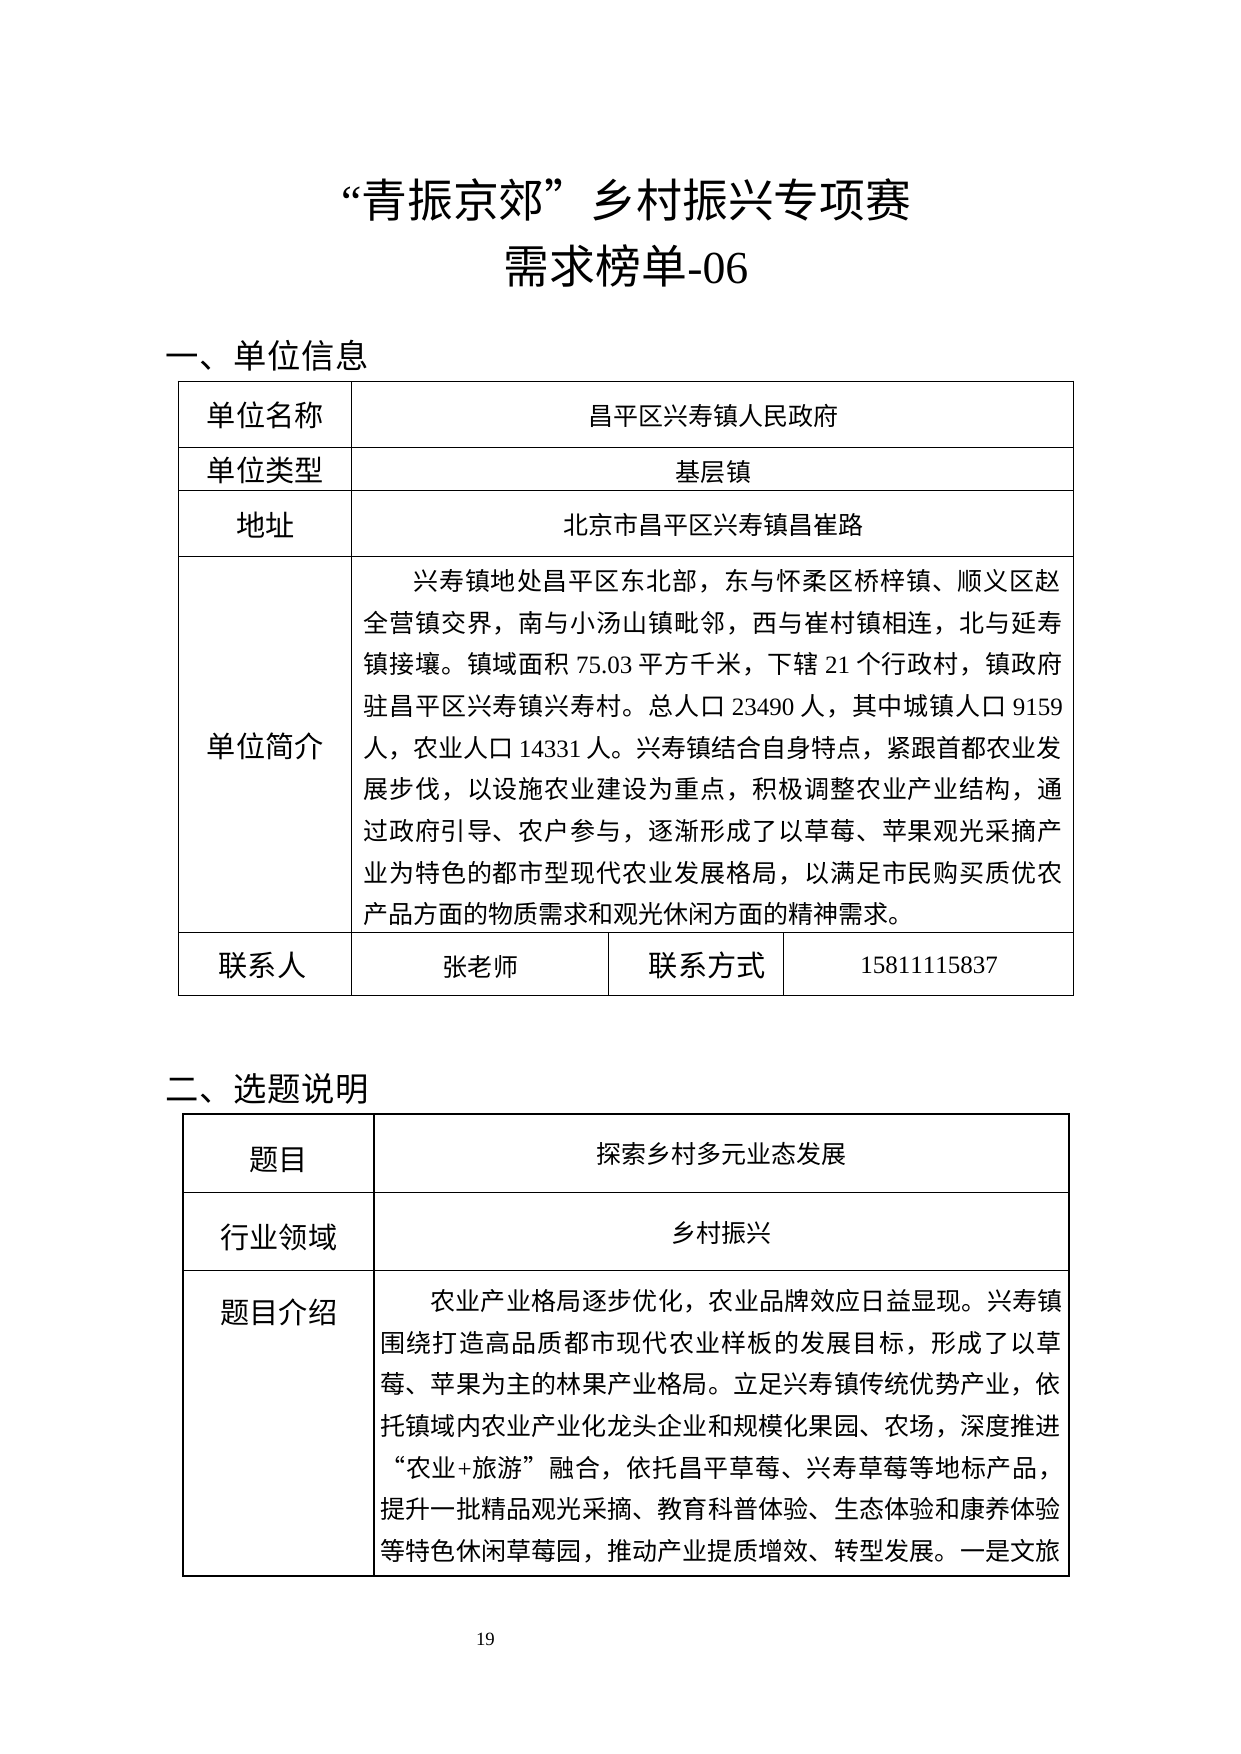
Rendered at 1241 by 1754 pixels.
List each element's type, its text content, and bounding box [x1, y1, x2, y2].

table_cell 兴寿镇地处昌平区东北部，东与怀柔区桥梓镇、顺义区赵全营镇交界，南与小汤山镇毗邻，西与崔村镇相连，北与延寿镇接壤。镇域面积75.03平方千米，下辖21个行政村，镇政府驻昌平区兴寿镇兴寿村。总人口23490人，其中城镇人口9159人，农业人口14331人。兴寿镇结合自身特点，紧跟首都农业发展步伐，以设施农业建设为重点，积极调整农业产业结构，通过政府引导、农户参与，逐渐形成了以草莓、苹果观光采摘产业为特色的都市型现代农业发展格局，以满足市民购买质优农产品方面的物质需求和观光休闲方面的精神需求。 [352, 557, 1073, 932]
table_cell 联系人 [179, 933, 351, 995]
table_cell 北京市昌平区兴寿镇昌崔路 [352, 491, 1073, 556]
table_header 昌平区兴寿镇人民政府 [352, 382, 1073, 447]
text 需求榜单-06 [165, 230, 1087, 297]
table_header 题目 [184, 1115, 373, 1191]
table_cell 单位类型 [179, 448, 351, 490]
table_header 单位名称 [179, 382, 351, 447]
table_cell 地址 [179, 491, 351, 556]
table_cell 乡村振兴 [375, 1193, 1068, 1270]
table_cell 单位简介 [179, 557, 351, 932]
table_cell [375, 1271, 1068, 1575]
table_cell 基层镇 [352, 448, 1073, 490]
text 一、单位信息 [165, 322, 1087, 381]
table_cell 张老师 [352, 933, 608, 995]
text 二、选题说明 [165, 1054, 1087, 1113]
text “青振京郊”乡村振兴专项赛 [165, 168, 1087, 230]
table_cell 行业领域 [184, 1193, 373, 1270]
table_cell 题目介绍 [184, 1271, 373, 1575]
table_cell 15811115837 [784, 933, 1073, 995]
table_cell 联系方式 [609, 933, 783, 995]
table_header 探索乡村多元业态发展 [375, 1115, 1068, 1191]
